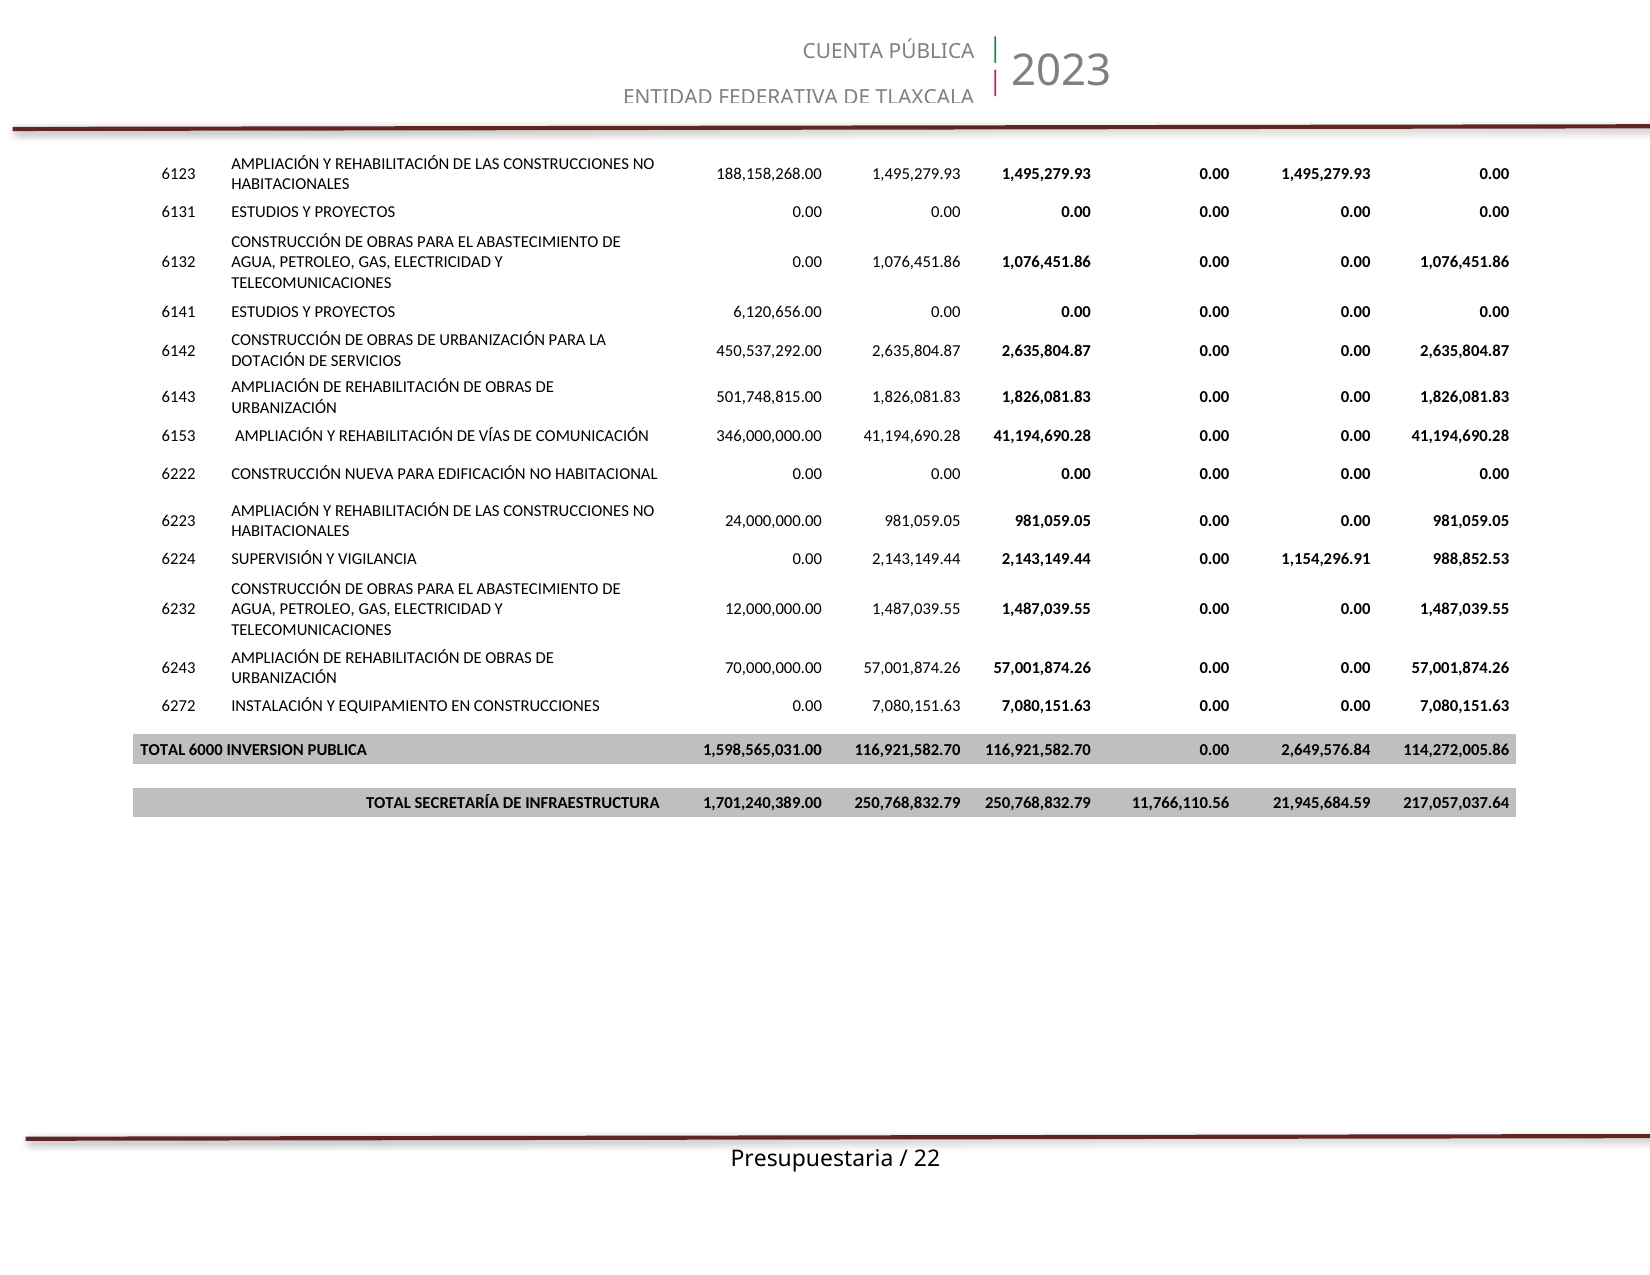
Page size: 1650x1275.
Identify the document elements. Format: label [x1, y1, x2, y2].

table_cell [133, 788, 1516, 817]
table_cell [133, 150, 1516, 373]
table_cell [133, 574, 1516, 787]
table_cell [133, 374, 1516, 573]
picture [989, 28, 1005, 99]
